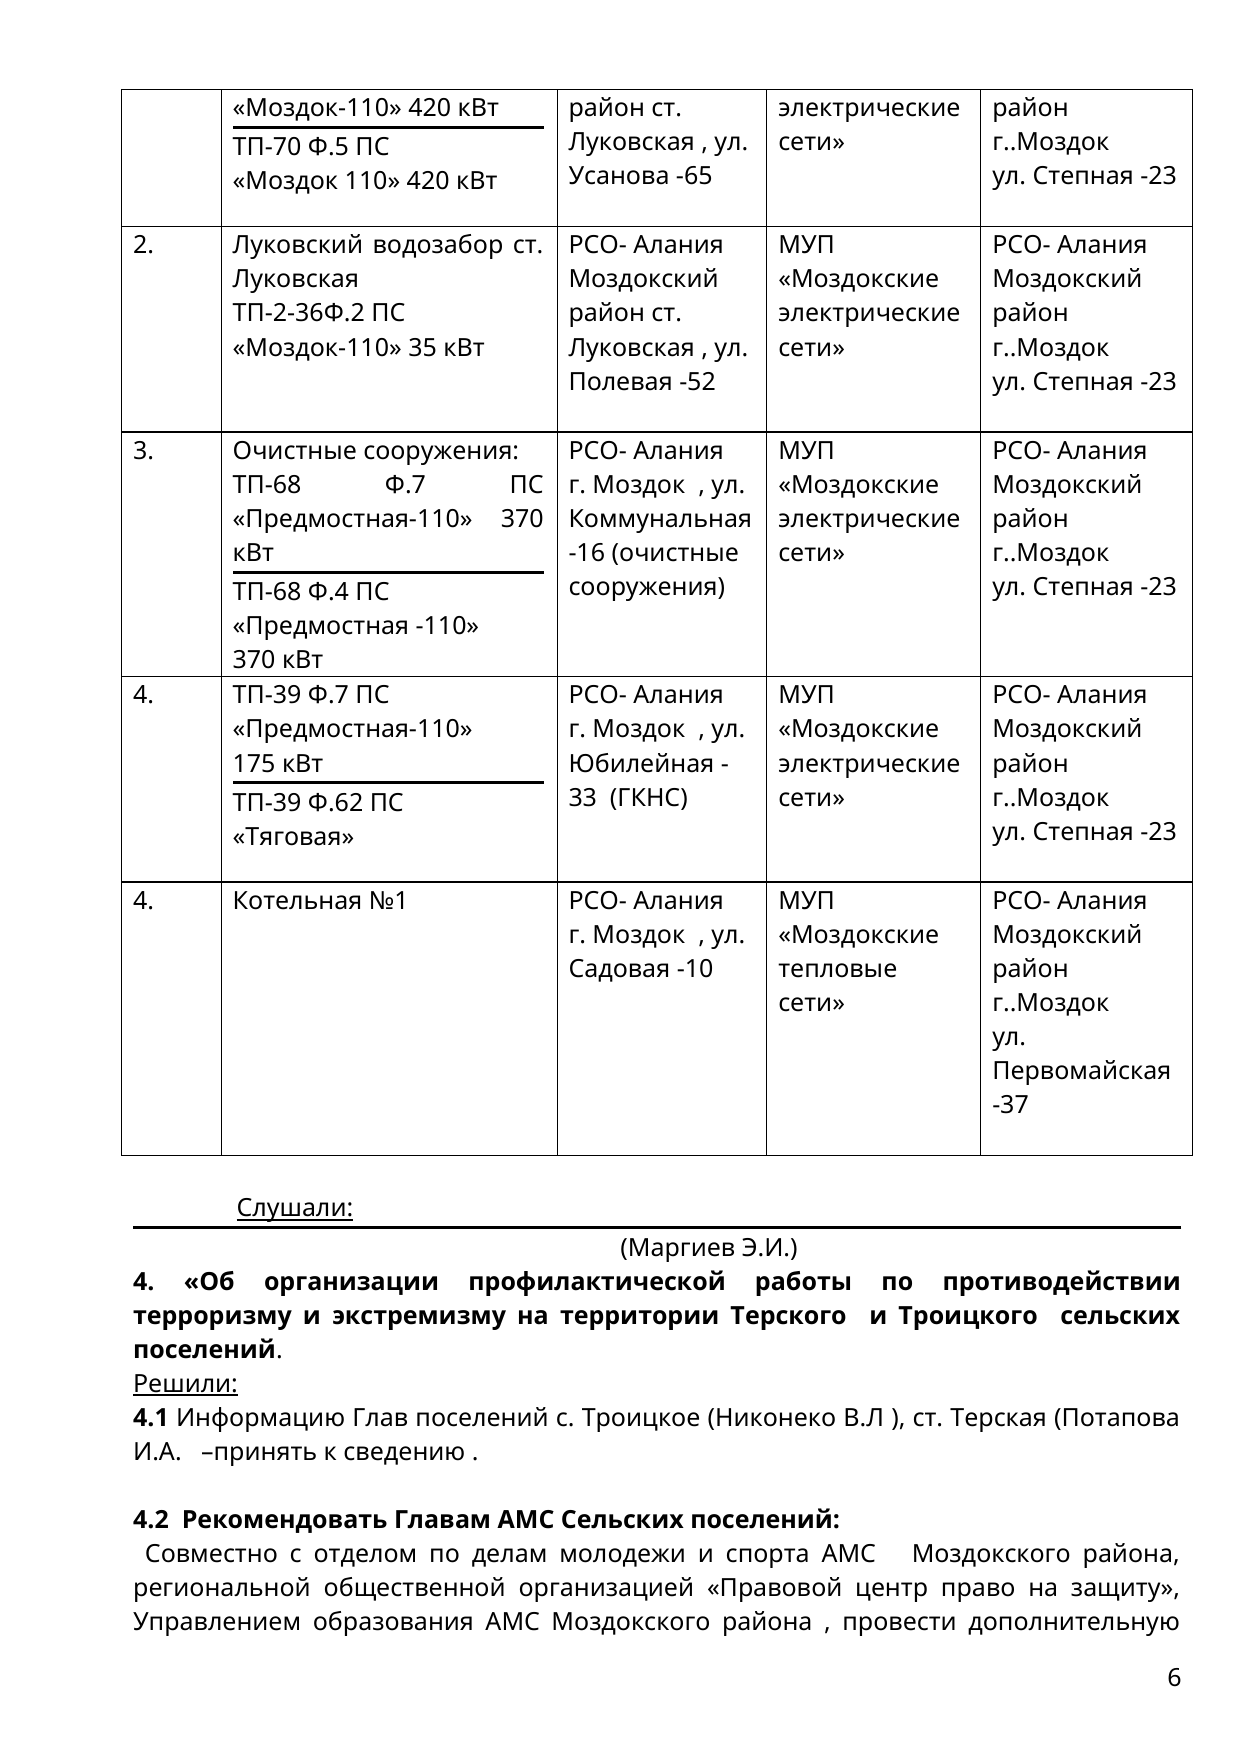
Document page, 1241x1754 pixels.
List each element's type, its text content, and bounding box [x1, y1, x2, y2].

table_cell ТП-39 Ф.7 ПС «Предмостная-110» 175 кВт ТП-39 Ф.62 ПС «Тяговая» [222, 677, 557, 881]
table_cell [222, 90, 557, 226]
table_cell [981, 90, 1192, 226]
table_cell Луковский водозабор ст. Луковская ТП-2-36Ф.2 ПС «Моздок-110» 35 кВт [222, 227, 557, 431]
list Слушали: [133, 1190, 1181, 1226]
table_cell РСО- Алания г. Моздок , ул. Коммунальная -16 (очистные сооружения) [558, 433, 766, 676]
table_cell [767, 90, 980, 226]
table_cell РСО- Алания г. Моздок , ул. Садовая -10 [558, 883, 766, 1155]
table_cell РСО- Алания Моздокский район г..Моздок ул. Степная -23 [981, 433, 1192, 676]
text 4. «Об организации профилактической работы по противодействии терроризму и экстремизму на территории Терского и Троицкого сельских поселений. [133, 1263, 1181, 1366]
table_cell МУП «Моздокские электрические сети» [767, 433, 980, 676]
table_cell Очистные сооружения: ТП-68 Ф.7 ПС «Предмостная-110» 370 кВт ТП-68 Ф.4 ПС «Предмостная -110» 370 кВт [222, 433, 557, 676]
table_cell РСО- Алания Моздокский район ст. Луковская , ул. Полевая -52 [558, 227, 766, 431]
table_cell РСО- Алания Моздокский район г..Моздок ул. Первомайская -37 [981, 883, 1192, 1155]
table_cell РСО- Алания Моздокский район г..Моздок ул. Степная -23 [981, 677, 1192, 881]
table_cell РСО- Алания г. Моздок , ул. Юбилейная -33 (ГКНС) [558, 677, 766, 881]
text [133, 1536, 1181, 1638]
table_cell 1. [122, 90, 221, 226]
table_cell 4. [122, 677, 221, 881]
table_cell МУП «Моздокские электрические сети» [767, 227, 980, 431]
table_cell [558, 90, 766, 226]
table_cell Котельная №1 [222, 883, 557, 1155]
table_cell МУП «Моздокские электрические сети» [767, 677, 980, 881]
text 4.1 Информацию Глав поселений с. Троицкое (Никонеко В.Л ), ст. Терская (Потапова И.А. –принять к сведению . [133, 1400, 1181, 1468]
table_cell 2. [122, 227, 221, 431]
table_cell МУП «Моздокские тепловые сети» [767, 883, 980, 1155]
table_cell 3. [122, 433, 221, 676]
text 4.2 Рекомендовать Главам АМС Сельских поселений: [133, 1502, 1181, 1536]
table_cell РСО- Алания Моздокский район г..Моздок ул. Степная -23 [981, 227, 1192, 431]
list (Маргиев Э.И.) [133, 1229, 1181, 1263]
text Решили: [133, 1366, 1181, 1400]
table_cell 4. [122, 883, 221, 1155]
